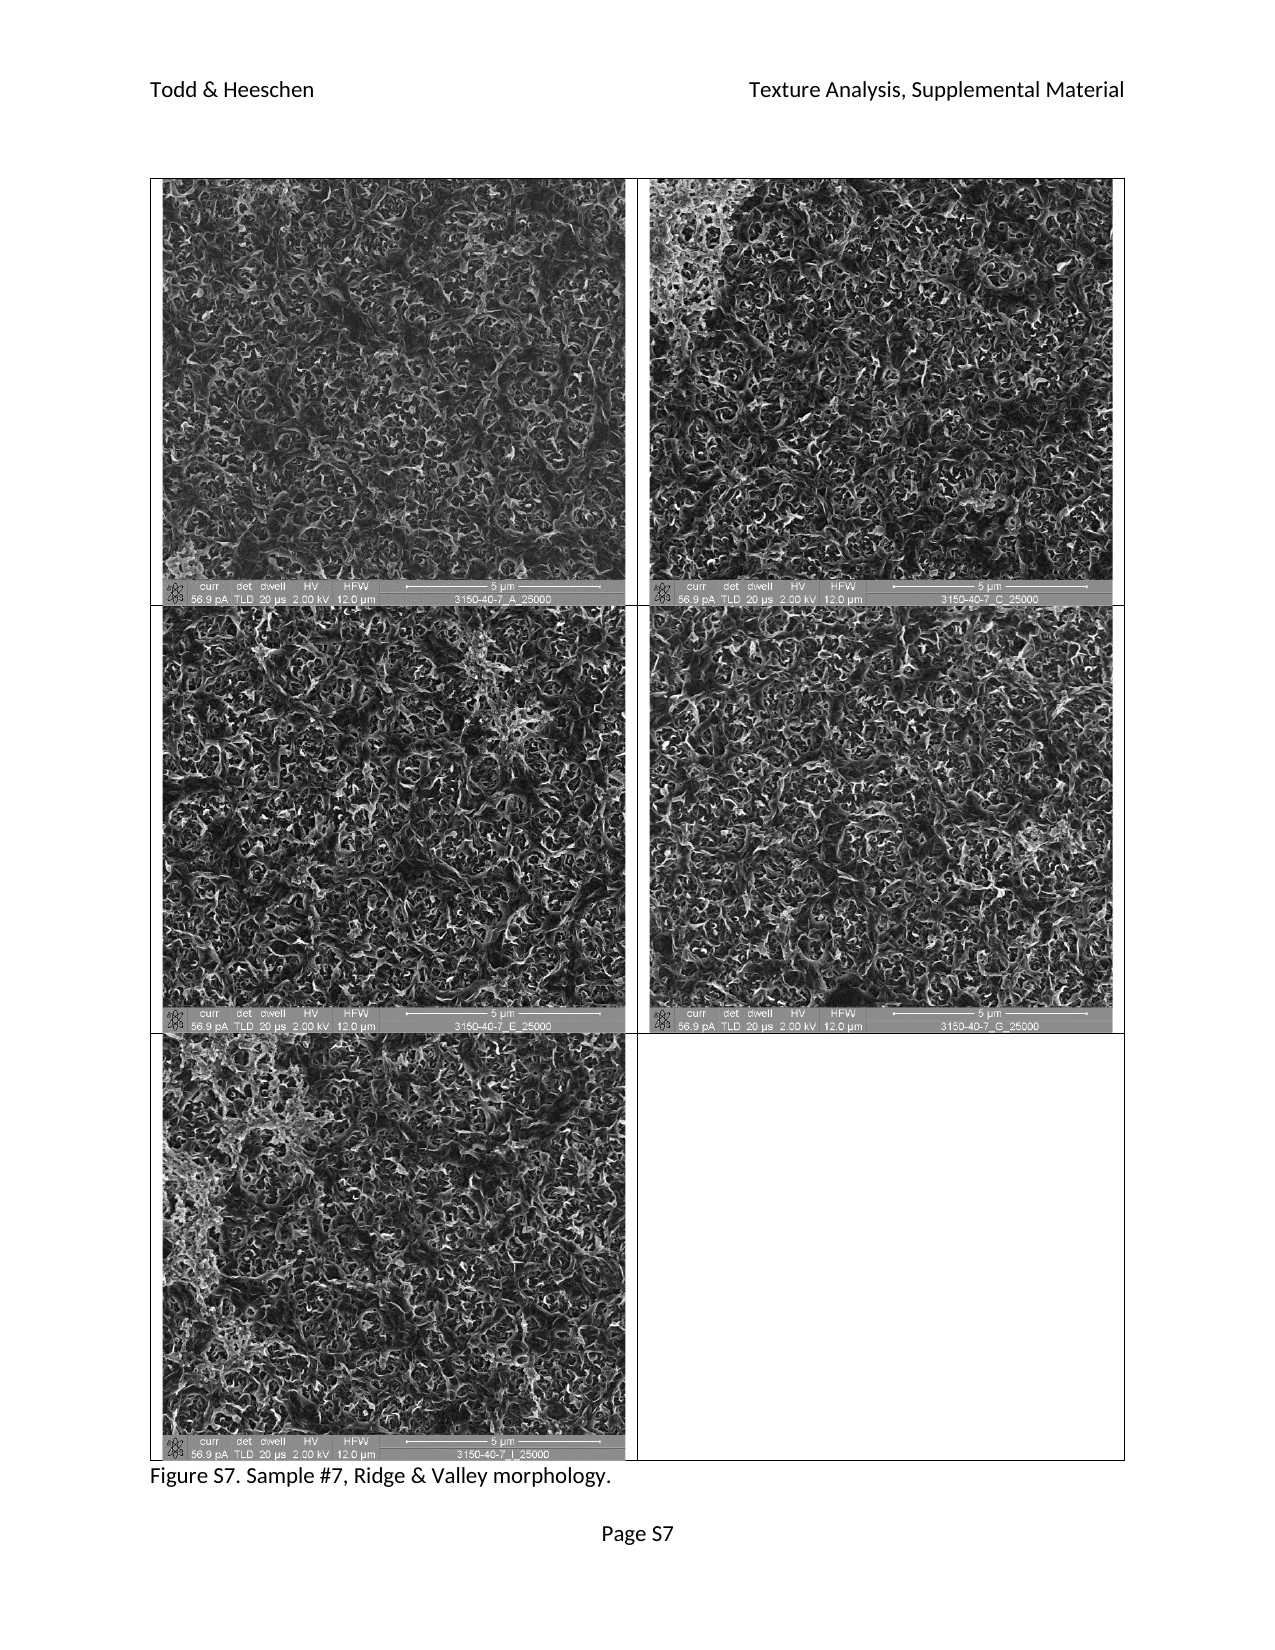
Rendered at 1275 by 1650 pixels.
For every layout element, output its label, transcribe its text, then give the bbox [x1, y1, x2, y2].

table_cell [638, 606, 649, 1033]
picture [649, 179, 1113, 1033]
table_cell [626, 1034, 637, 1460]
text Figure S7. Sample #7, Ridge & Valley morphology. [150, 1461, 1125, 1489]
table_cell [151, 1034, 162, 1460]
table_cell [638, 1034, 1124, 1460]
table_cell [626, 606, 637, 1033]
table_header [626, 179, 637, 605]
table_cell [1113, 606, 1124, 1033]
picture [162, 179, 626, 1461]
table_header [151, 179, 162, 605]
table_header [1113, 179, 1124, 605]
table_header [638, 179, 649, 605]
table_cell [151, 606, 162, 1033]
